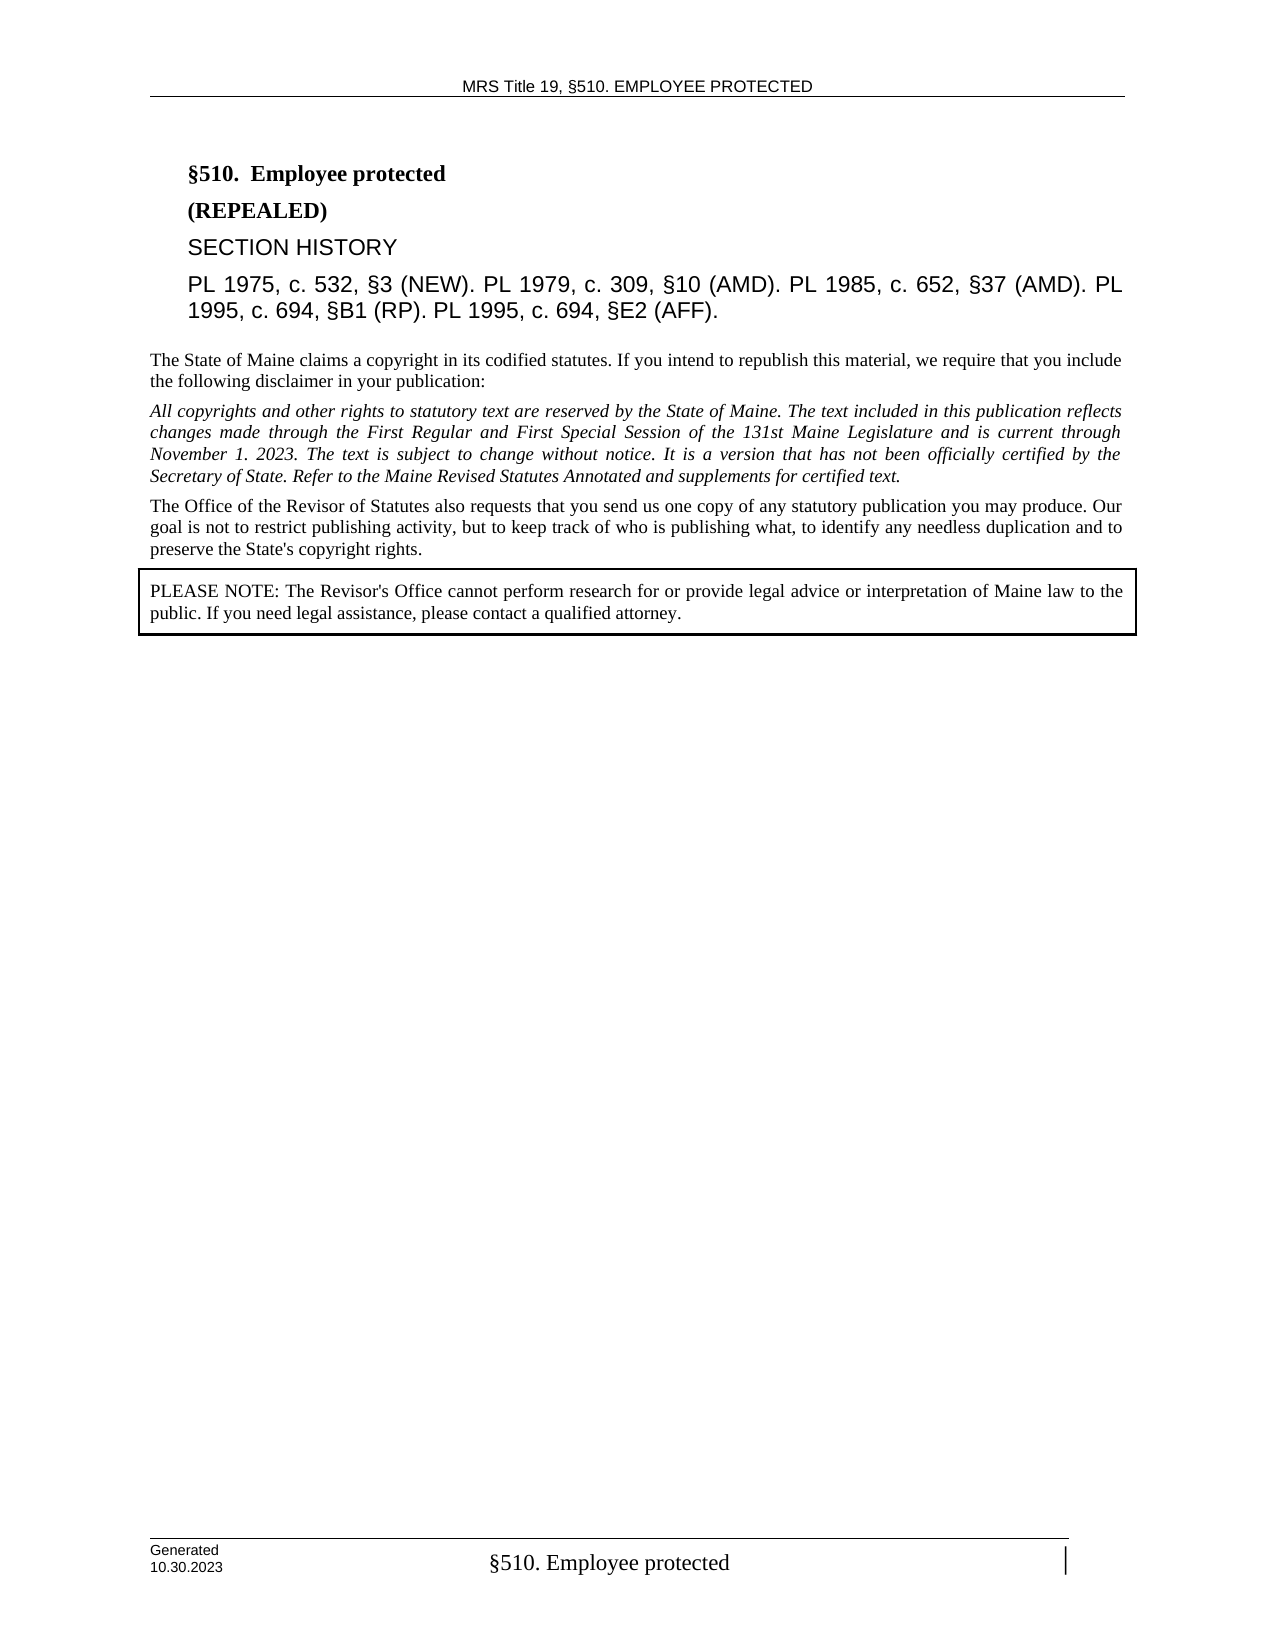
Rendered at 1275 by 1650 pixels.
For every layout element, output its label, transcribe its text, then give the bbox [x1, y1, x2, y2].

text (REPEALED) [187, 197, 1125, 223]
text The Office of the Revisor of Statutes also requests that you send us one copy of any statutory publication you may produce. Our goal is not to restrict publishing activity, but to keep track of who is publishing what, to identify any needless duplication and to preserve the State's copyright rights. [150, 494, 1125, 559]
text PL 1975, c. 532, §3 (NEW). PL 1979, c. 309, §10 (AMD). PL 1985, c. 652, §37 (AMD). PL 1995, c. 694, §B1 (RP). PL 1995, c. 694, §E2 (AFF). [187, 271, 1125, 323]
text The State of Maine claims a copyright in its codified statutes. If you intend to republish this material, we require that you include the following disclaimer in your publication: [150, 348, 1125, 392]
text All copyrights and other rights to statutory text are reserved by the State of Maine. The text included in this publication reflects changes made through the First Regular and First Special Session of the 131st Maine Legislature and is current through November 1. 2023 . The text is subject to change without notice. It is a version that has not been officially certified by the Secretary of State. Refer to the Maine Revised Statutes Annotated and supplements for certified text. [150, 400, 1125, 486]
text PLEASE NOTE: The Revisor's Office cannot perform research for or provide legal advice or interpretation of Maine law to the public. If you need legal assistance, please contact a qualified attorney. [140, 570, 1135, 633]
text §510. Employee protected [187, 160, 1125, 187]
text SECTION HISTORY [187, 234, 1125, 260]
